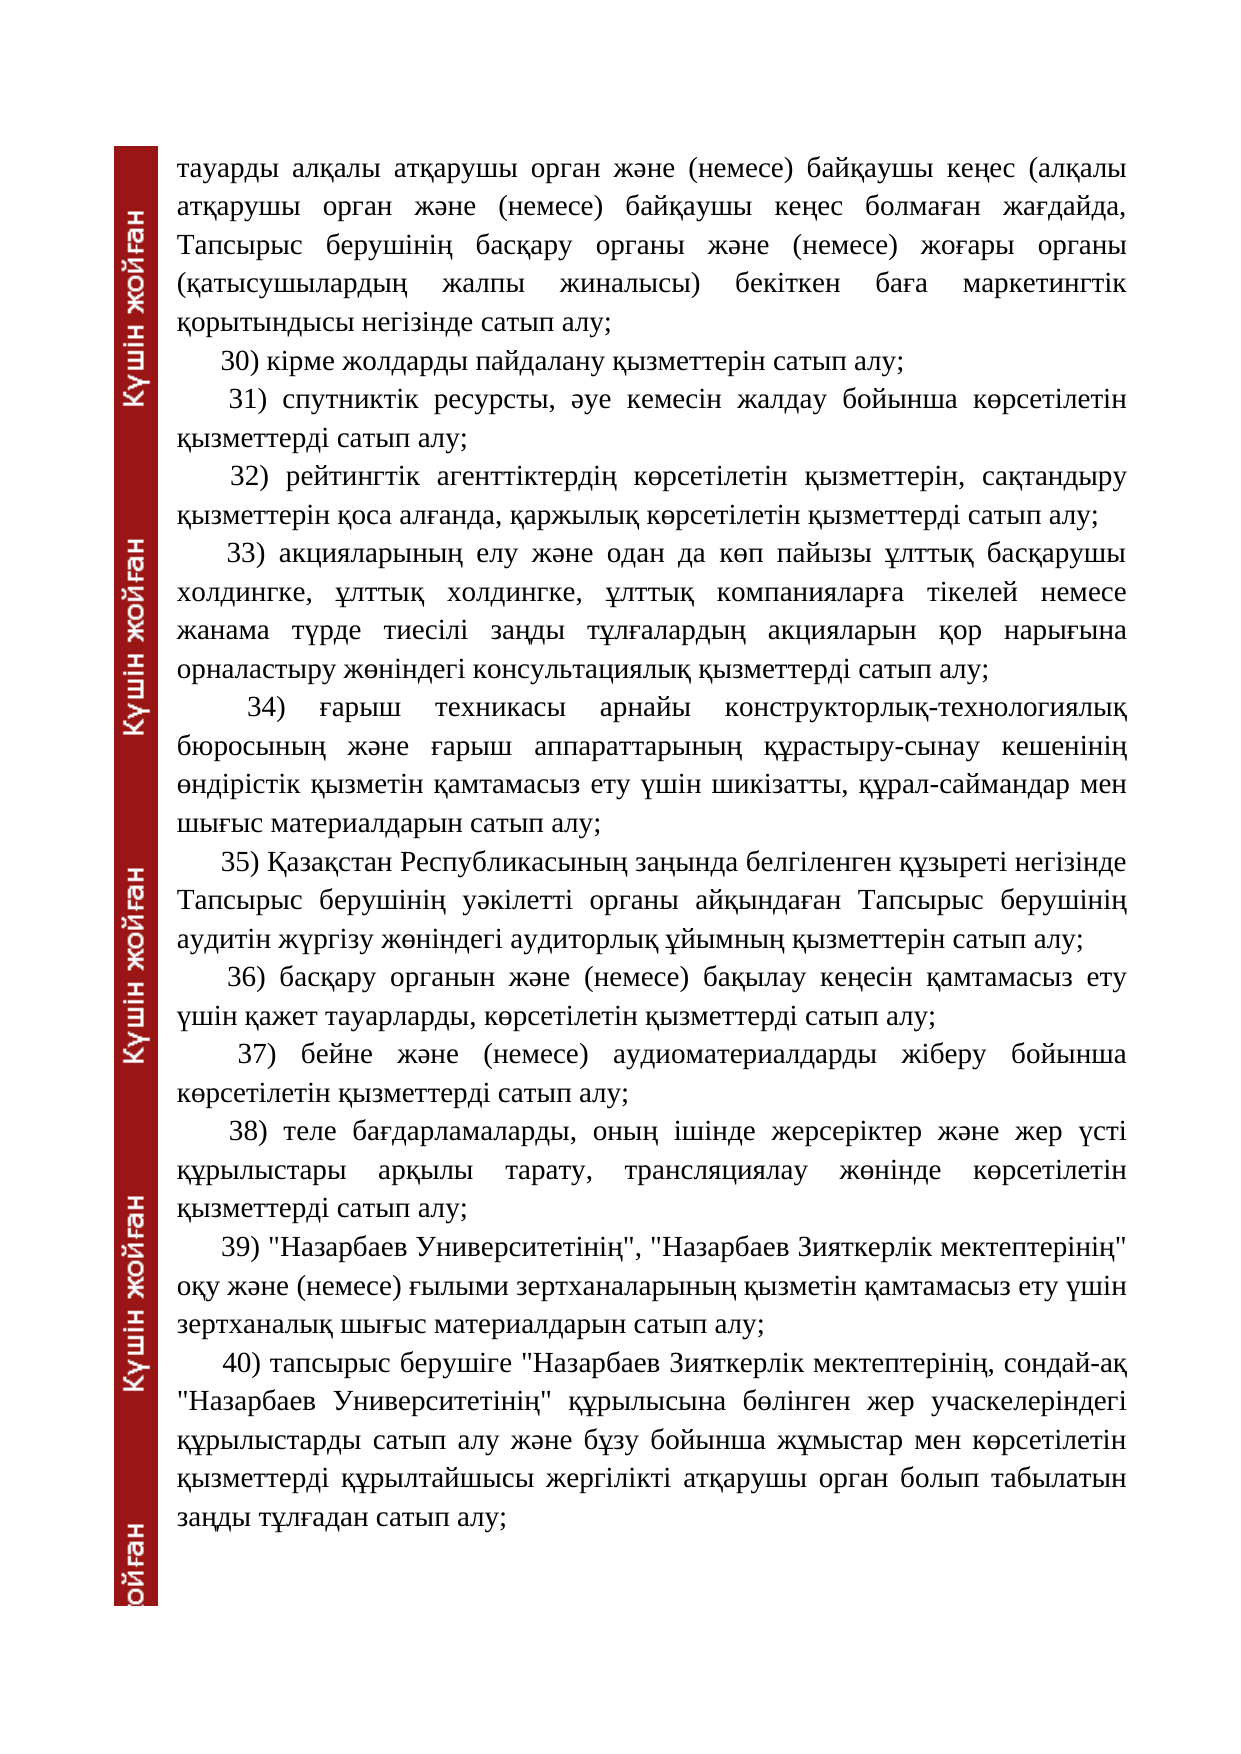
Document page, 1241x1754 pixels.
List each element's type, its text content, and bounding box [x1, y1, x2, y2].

picture [114, 1108, 158, 1113]
picture [114, 1532, 158, 1606]
text 35) Қазақстан Республикасының заңында белгіленген құзыреті негізінде Тапсырыс берушінің уәкілетті органы айқындаған Тапсырыс берушінің аудитін жүргізу жөніндегі аудиторлық ұйымның қызметтерін сатып алу; [112, 844, 1128, 954]
text 31) спутниктік ресурсты, әуе кемесін жалдау бойынша көрсетілетін қызметтерді сатып алу; [112, 381, 1128, 453]
text 32) рейтингтік агенттіктердің көрсетілетін қызметтерін, сақтандыру қызметтерін қоса алғанда, қаржылық көрсетілетін қызметтерді сатып алу; [112, 458, 1128, 530]
picture [114, 684, 158, 689]
text 33) акцияларының елу және одан да көп пайызы ұлттық басқарушы холдингке, ұлттық холдингке, ұлттық компанияларға тікелей немесе жанама түрде тиесілі заңды тұлғалардың акцияларын қор нарығына орналастыру жөніндегі консультациялық қызметтерді сатып алу; [112, 535, 1128, 684]
picture [114, 453, 158, 458]
picture [114, 376, 158, 381]
text 30) кірме жолдарды пайдалану қызметтерін сатып алу; [112, 343, 1128, 376]
picture [114, 338, 158, 343]
picture [114, 146, 158, 150]
text 40) тапсырыс берушіге "Назарбаев Зияткерлік мектептерінің, сондай-ақ "Назарбаев Университетінің" құрылысына бөлінген жер учаскелеріндегі құрылыстарды сатып алу және бұзу бойынша жұмыстар мен көрсетілетін қызметтерді құрылтайшысы жергілікті атқарушы орган болып табылатын заңды тұлғадан сатып алу; [112, 1345, 1128, 1532]
picture [114, 954, 158, 959]
picture [114, 1340, 158, 1345]
picture [114, 839, 158, 844]
picture [114, 530, 158, 535]
text 38) теле бағдарламаларды, оның ішінде жерсеріктер және жер үсті құрылыстары арқылы тарату, трансляциялау жөнінде көрсетілетін қызметтерді сатып алу; [112, 1113, 1128, 1224]
text 36) басқару органын және (немесе) бақылау кеңесін қамтамасыз ету үшін қажет тауарларды, көрсетілетін қызметтерді сатып алу; [112, 959, 1128, 1031]
text 37) бейне және (немесе) аудиоматериалдарды жіберу бойынша көрсетілетін қызметтерді сатып алу; [112, 1036, 1128, 1108]
text 34) ғарыш техникасы арнайы конструкторлық-технологиялық бюросының және ғарыш аппараттарының құрастыру-сынау кешенінің өндірістік қызметін қамтамасыз ету үшін шикізатты, құрал-саймандар мен шығыс материалдарын сатып алу; [112, 689, 1128, 839]
picture [114, 1031, 158, 1036]
text 39) "Назарбаев Университетінің", "Назарбаев Зияткерлік мектептерінің" оқу және (немесе) ғылыми зертханаларының қызметін қамтамасыз ету үшін зертханалық шығыс материалдарын сатып алу; [112, 1229, 1128, 1340]
picture [114, 1224, 158, 1229]
